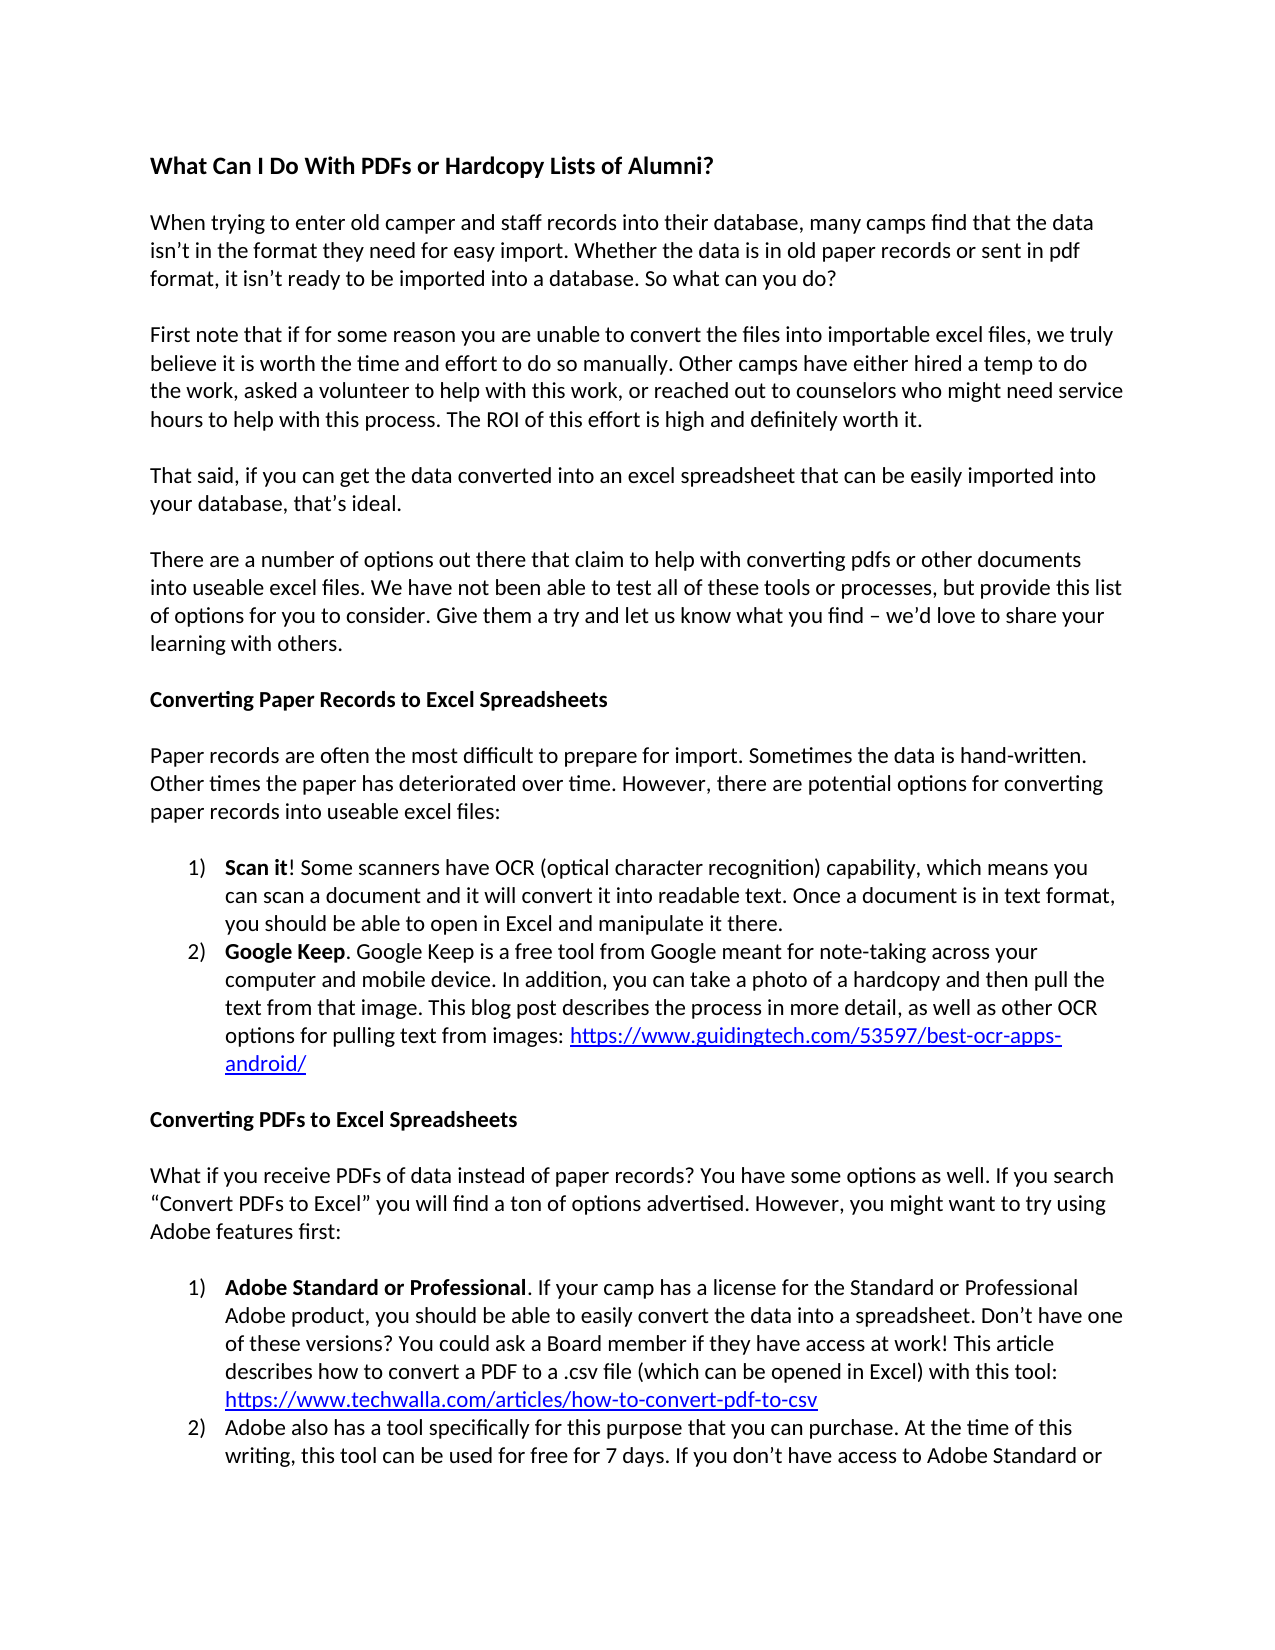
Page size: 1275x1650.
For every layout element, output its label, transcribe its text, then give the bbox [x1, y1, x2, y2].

text When trying to enter old camper and staff records into their database, many camps find that the data isn’t in the format they need for easy import. Whether the data is in old paper records or sent in pdf format, it isn’t ready to be imported into a database. So what can you do? [150, 208, 1125, 293]
text First note that if for some reason you are unable to convert the files into importable excel files, we truly believe it is worth the time and effort to do so manually. Other camps have either hired a temp to do the work, asked a volunteer to help with this work, or reached out to counselors who might need service hours to help with this process. The ROI of this effort is high and definitely worth it. [150, 321, 1125, 433]
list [187, 1413, 1125, 1469]
text What if you receive PDFs of data instead of paper records? You have some options as well. If you search “Convert PDFs to Excel” you will find a ton of options advertised. However, you might want to try using Adobe features first: [150, 1161, 1125, 1245]
list Google Keep. Google Keep is a free tool from Google meant for note-taking across your computer and mobile device. In addition, you can take a photo of a hardcopy and then pull the text from that image. This blog post describes the process in more detail, as well as other OCR options for pulling text from images: https://www.guidingtech.com/53597/best-ocr-apps-android/ [187, 937, 1125, 1077]
text Converting Paper Records to Excel Spreadsheets [150, 685, 1125, 713]
text That said, if you can get the data converted into an excel spreadsheet that can be easily imported into your database, that’s ideal. [150, 461, 1125, 517]
text Converting PDFs to Excel Spreadsheets [150, 1105, 1125, 1133]
text Paper records are often the most difficult to prepare for import. Sometimes the data is hand-written. Other times the paper has deteriorated over time. However, there are potential options for converting paper records into useable excel files: [150, 741, 1125, 825]
list Adobe Standard or Professional. If your camp has a license for the Standard or Professional Adobe product, you should be able to easily convert the data into a spreadsheet. Don’t have one of these versions? You could ask a Board member if they have access at work! This article describes how to convert a PDF to a .csv file (which can be opened in Excel) with this tool: https://www.techwalla.com/articles/how-to-convert-pdf-to-csv [187, 1273, 1125, 1413]
text What Can I Do With PDFs or Hardcopy Lists of Alumni? [150, 150, 1125, 181]
list Scan it! Some scanners have OCR (optical character recognition) capability, which means you can scan a document and it will convert it into readable text. Once a document is in text format, you should be able to open in Excel and manipulate it there. [187, 853, 1125, 937]
text There are a number of options out there that claim to help with converting pdfs or other documents into useable excel files. We have not been able to test all of these tools or processes, but provide this list of options for you to consider. Give them a try and let us know what you find – we’d love to share your learning with others. [150, 545, 1125, 657]
